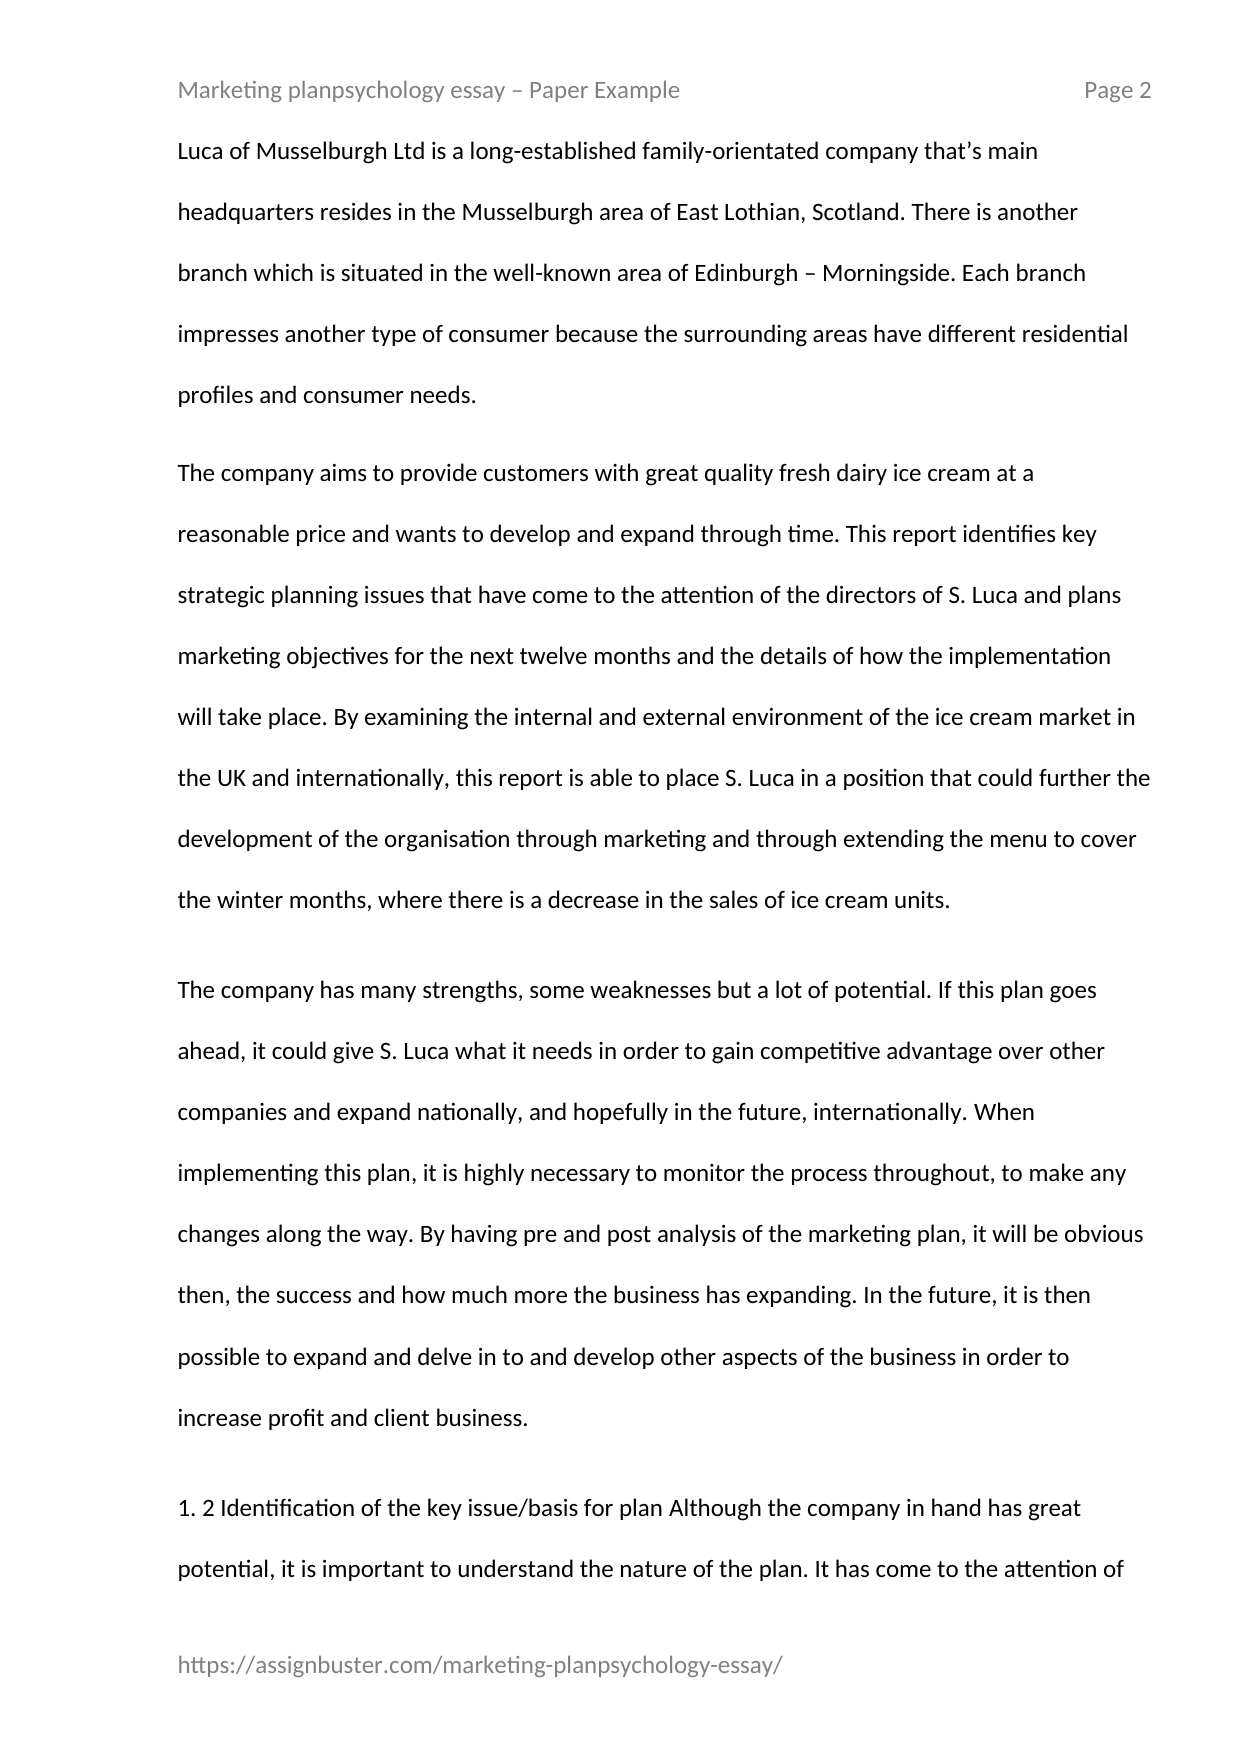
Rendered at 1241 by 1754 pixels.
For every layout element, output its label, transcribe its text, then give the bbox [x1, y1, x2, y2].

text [177, 1492, 1152, 1584]
text Luca of Musselburgh Ltd is a long-established family-orientated company that’s main headquarters resides in the Musselburgh area of East Lothian, Scotland. There is another branch which is situated in the well-known area of Edinburgh – Morningside. Each branch impresses another type of consumer because the surrounding areas have different residential profiles and consumer needs. [177, 135, 1152, 409]
text The company aims to provide customers with great quality fresh dairy ice cream at a reasonable price and wants to develop and expand through time. This report identifies key strategic planning issues that have come to the attention of the directors of S. Luca and plans marketing objectives for the next twelve months and the details of how the implementation will take place. By examining the internal and external environment of the ice cream market in the UK and internationally, this report is able to place S. Luca in a position that could further the development of the organisation through marketing and through extending the menu to cover the winter months, where there is a decrease in the sales of ice cream units. [177, 457, 1152, 914]
text The company has many strengths, some weaknesses but a lot of potential. If this plan goes ahead, it could give S. Luca what it needs in order to gain competitive advantage over other companies and expand nationally, and hopefully in the future, internationally. When implementing this plan, it is highly necessary to monitor the process throughout, to make any changes along the way. By having pre and post analysis of the marketing plan, it will be obvious then, the success and how much more the business has expanding. In the future, it is then possible to expand and delve in to and develop other aspects of the business in order to increase profit and client business. [177, 974, 1152, 1432]
